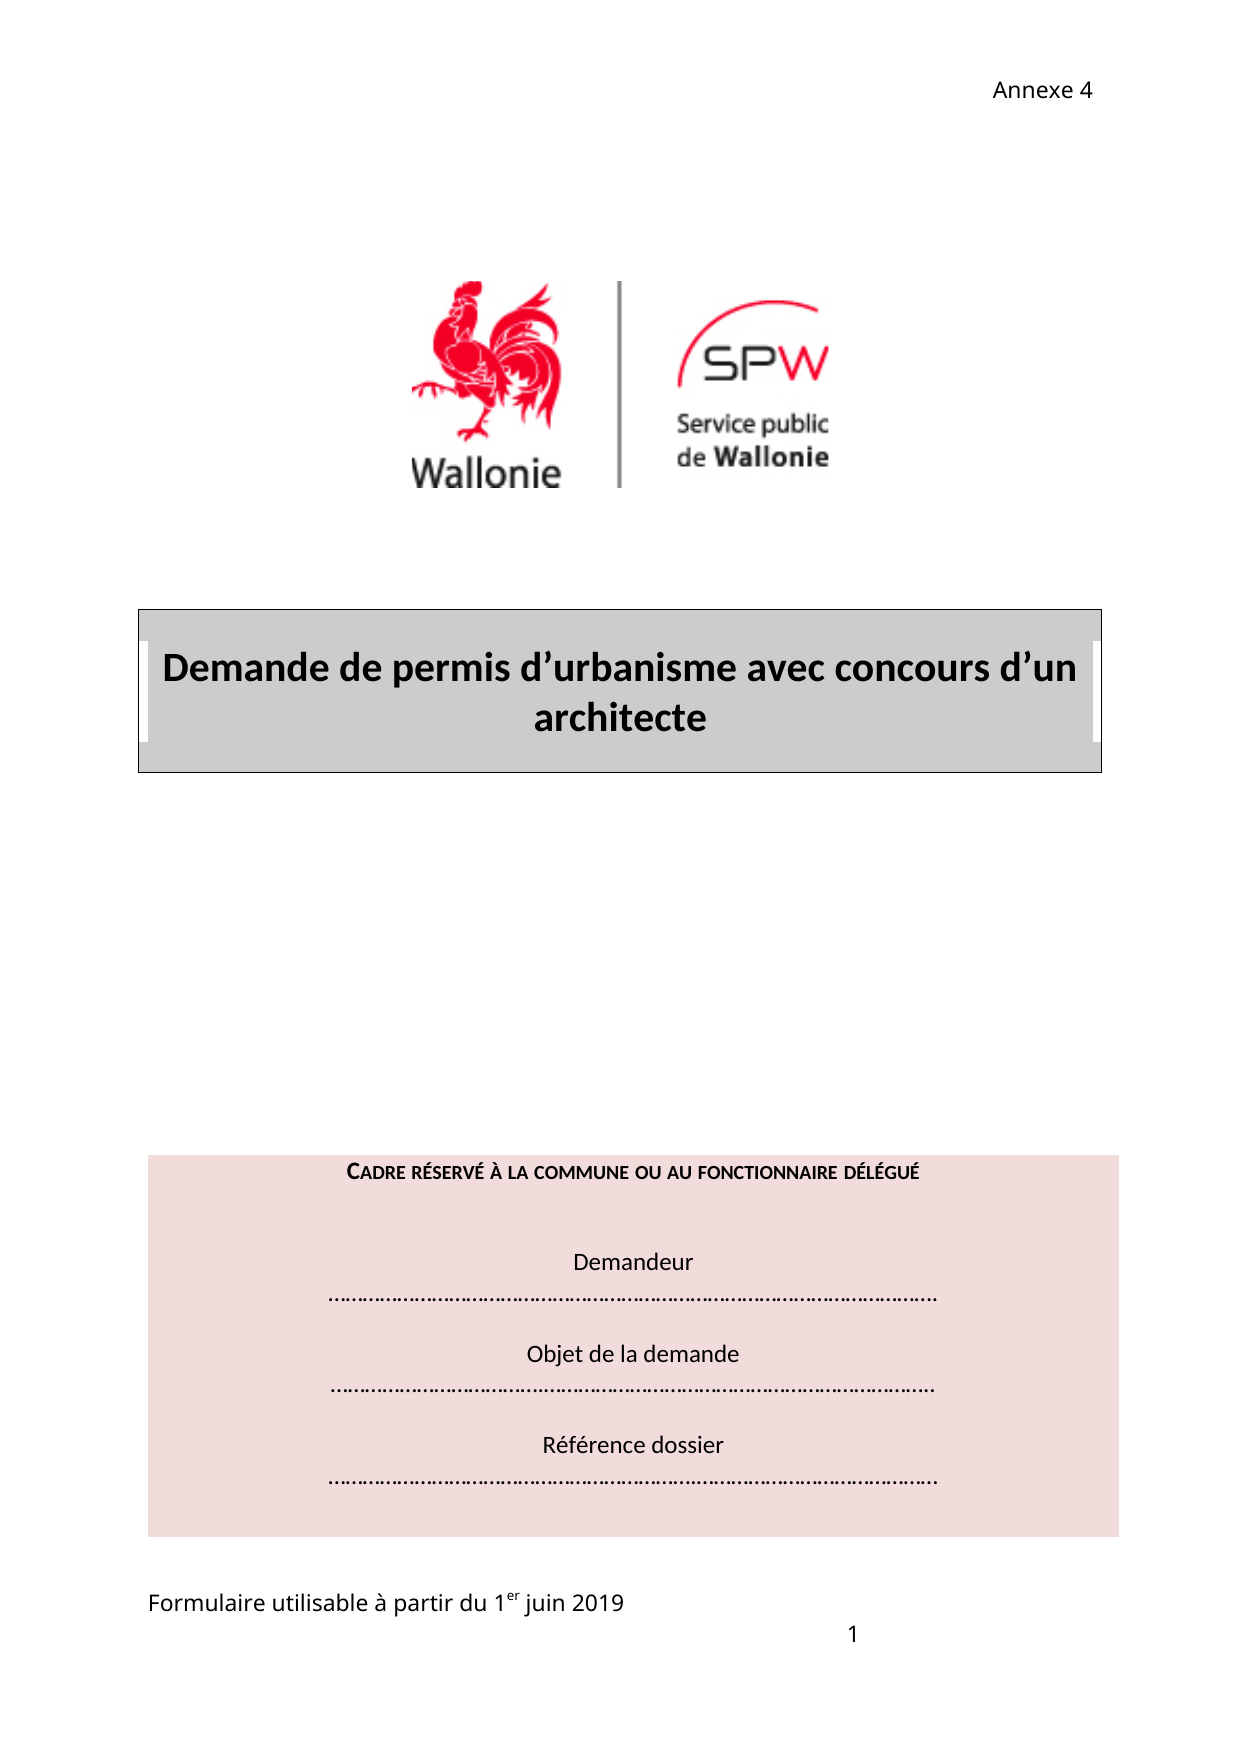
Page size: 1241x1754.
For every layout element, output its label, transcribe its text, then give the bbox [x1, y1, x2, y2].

text Demande de permis d’urbanisme avec concours d’un architecte [148, 641, 1093, 739]
picture [411, 281, 829, 488]
table_header Cadre réservé à la commune ou au fonctionnaire délégué Demandeur ……………………………………………………………………………………………. Objet de la demande ……………………………….………………………………………………………….. Référence dossier ……………………………………………………….…………………………………… [148, 1155, 1119, 1537]
